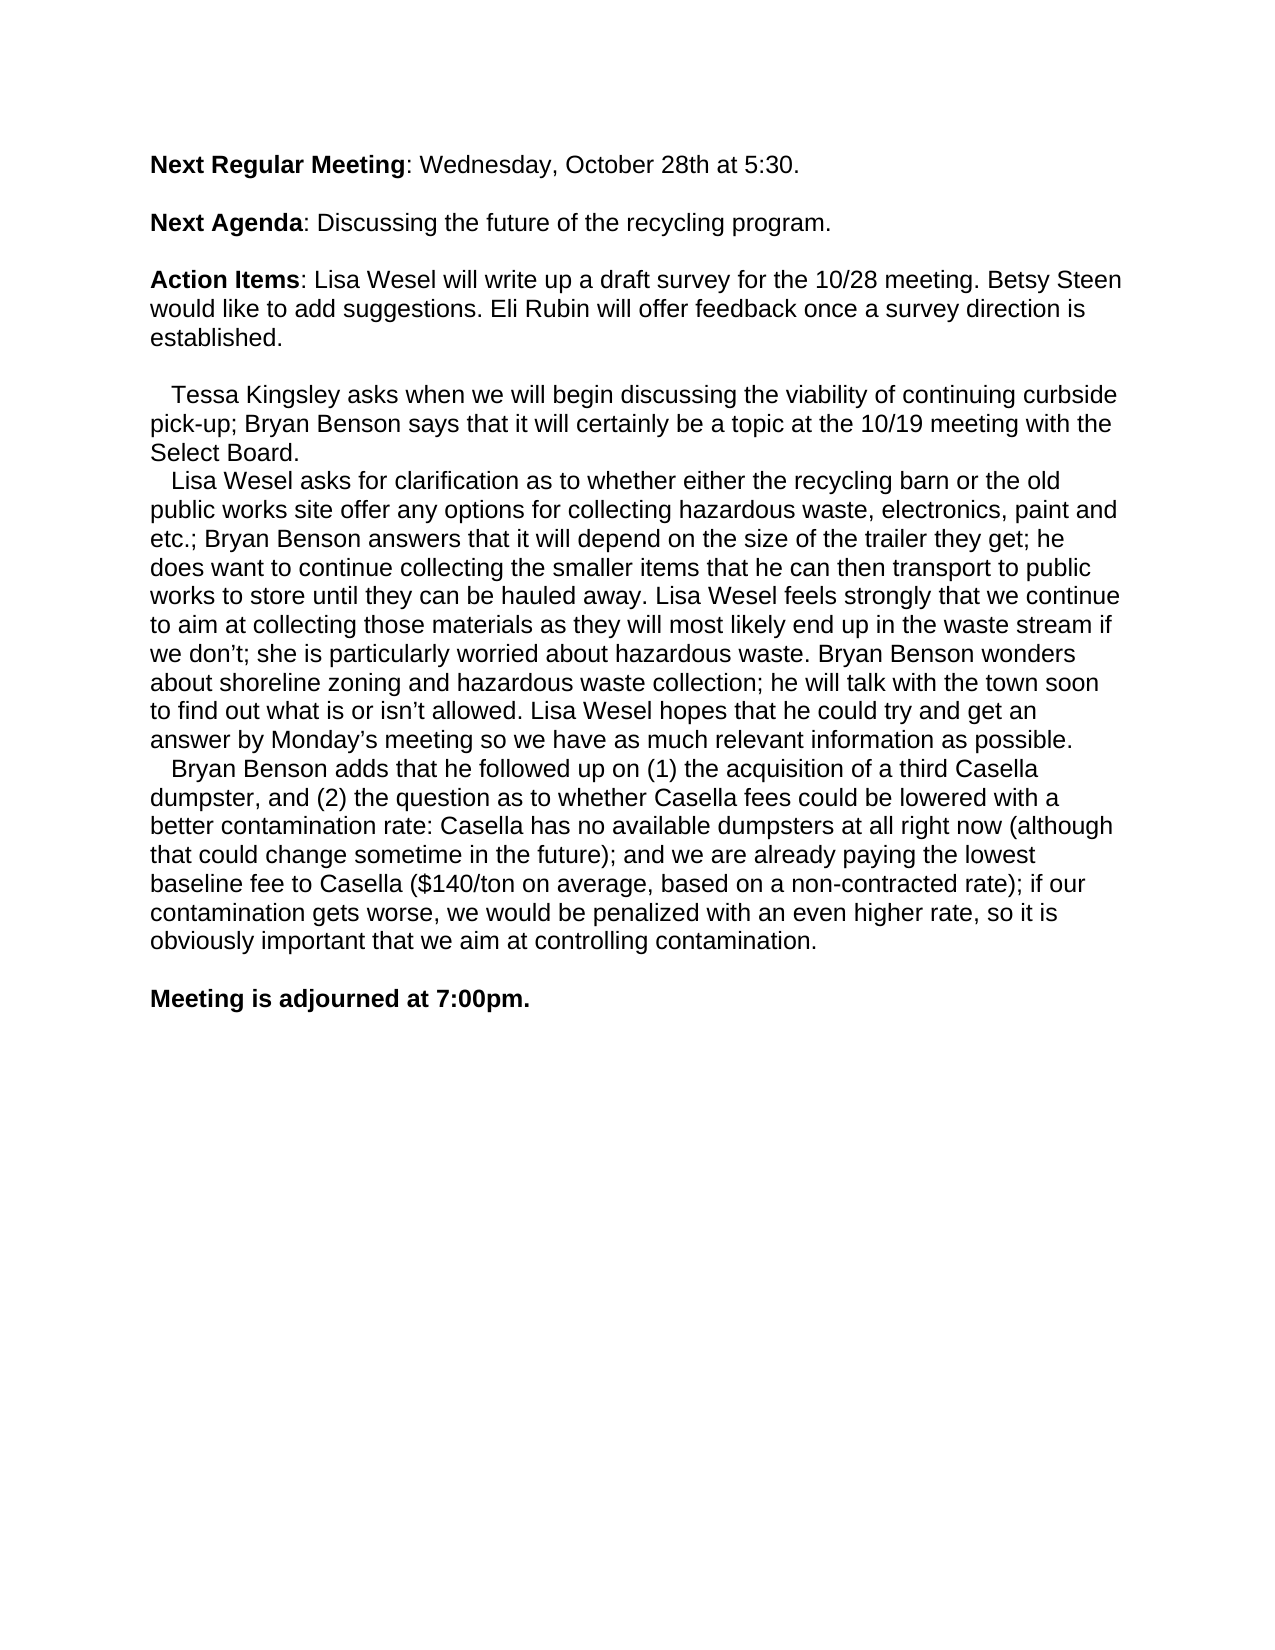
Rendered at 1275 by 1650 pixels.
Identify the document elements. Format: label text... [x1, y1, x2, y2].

text Bryan Benson adds that he followed up on (1) the acquisition of a third Casella dumpster, and (2) the question as to whether Casella fees could be lowered with a better contamination rate: Casella has no available dumpsters at all right now (although that could change sometime in the future); and we are already paying the lowest baseline fee to Casella ($140/ton on average, based on a non-contracted rate); if our contamination gets worse, we would be penalized with an even higher rate, so it is obviously important that we aim at controlling contamination. [150, 754, 1125, 955]
text Meeting is adjourned at 7:00pm. [150, 984, 1125, 1012]
text Next Agenda: Discussing the future of the recycling program. [150, 207, 1125, 236]
text Lisa Wesel asks for clarification as to whether either the recycling barn or the old public works site offer any options for collecting hazardous waste, electronics, paint and etc.; Bryan Benson answers that it will depend on the size of the trailer they get; he does want to continue collecting the smaller items that he can then transport to public works to store until they can be hauled away. Lisa Wesel feels strongly that we continue to aim at collecting those materials as they will most likely end up in the waste stream if we don’t; she is particularly worried about hazardous waste. Bryan Benson wonders about shoreline zoning and hazardous waste collection; he will talk with the town soon to find out what is or isn’t allowed. Lisa Wesel hopes that he could try and get an answer by Monday’s meeting so we have as much relevant information as possible. [150, 466, 1125, 754]
text Action Items: Lisa Wesel will write up a draft survey for the 10/28 meeting. Betsy Steen would like to add suggestions. Eli Rubin will offer feedback once a survey direction is established. [150, 265, 1125, 351]
text Next Regular Meeting: Wednesday, October 28th at 5:30. [150, 150, 1125, 179]
text Tessa Kingsley asks when we will begin discussing the viability of continuing curbside pick-up; Bryan Benson says that it will certainly be a topic at the 10/19 meeting with the Select Board. [150, 380, 1125, 466]
